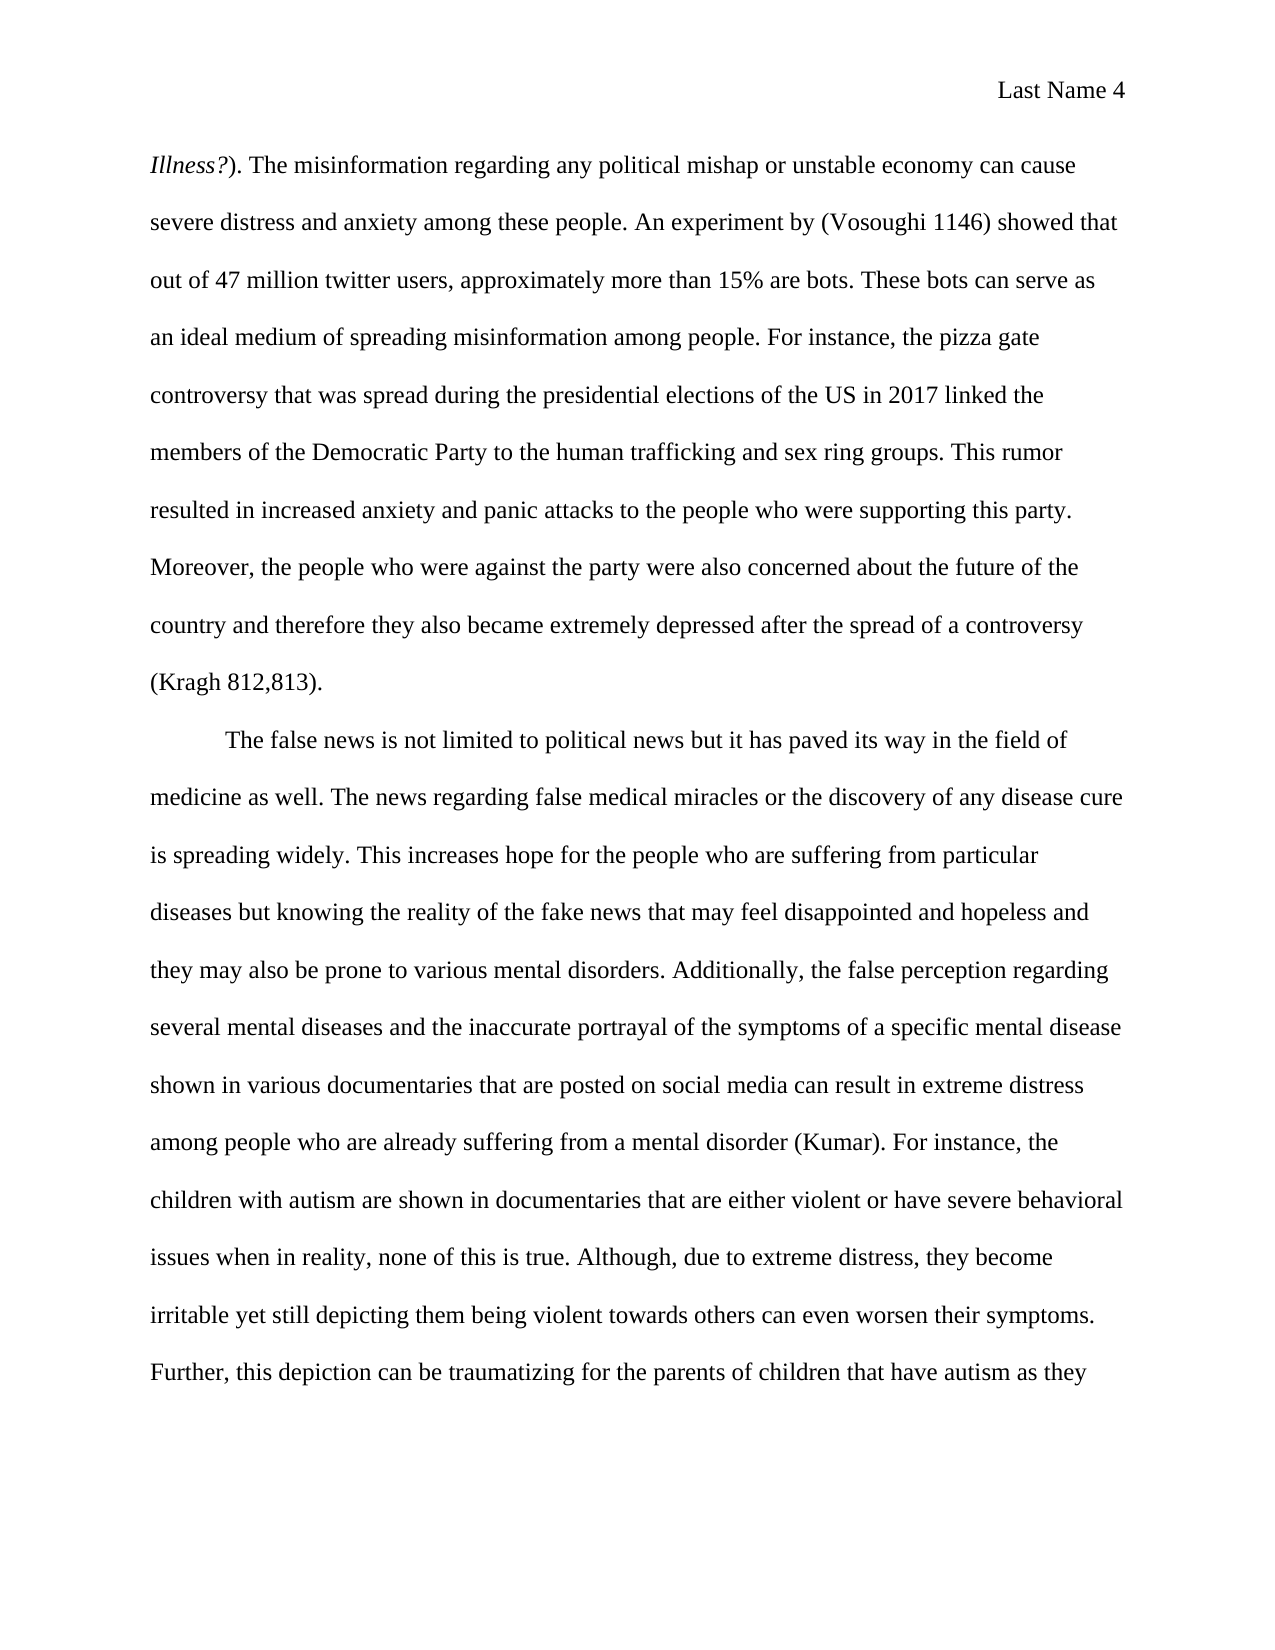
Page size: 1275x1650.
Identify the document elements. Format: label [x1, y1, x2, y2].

text [150, 725, 1125, 1386]
text [150, 150, 1125, 696]
